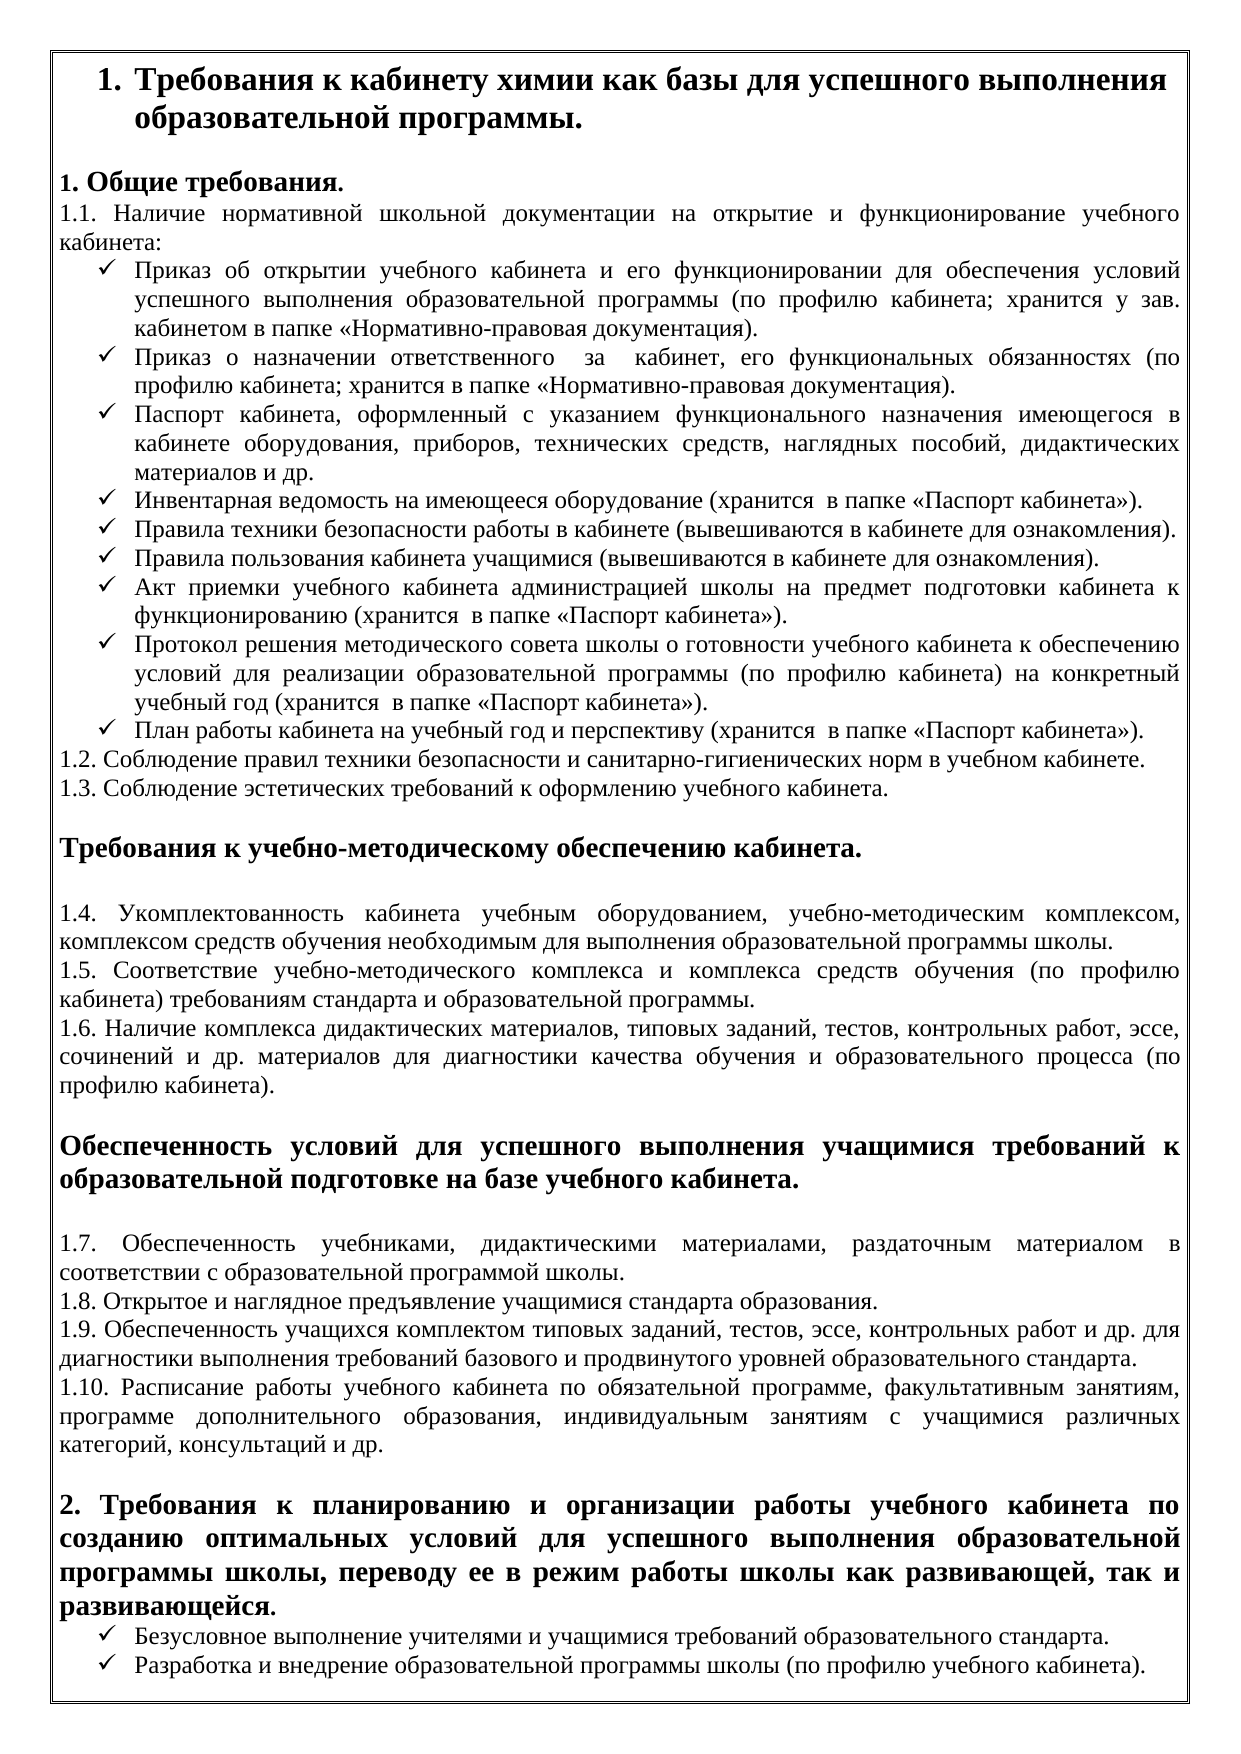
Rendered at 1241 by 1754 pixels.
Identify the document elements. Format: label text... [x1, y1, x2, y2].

text 1. Общие требования. [59, 164, 1181, 198]
text 1.7. Обеспеченность учебниками, дидактическими материалами, раздаточным материалом в соответствии с образовательной программой школы. [59, 1228, 1181, 1286]
text 2. Требования к планированию и организации работы учебного кабинета по созданию оптимальных условий для успешного выполнения образовательной программы школы, переводу ее в режим работы школы как развивающей, так и развивающейся. [59, 1487, 1181, 1621]
list Приказ об открытии учебного кабинета и его функционировании для обеспечения условий успешного выполнения образовательной программы (по профилю кабинета; хранится у зав. кабинетом в папке «Нормативно-правовая документация). [97, 256, 1181, 342]
text Требования к учебно-методическому обеспечению кабинета. [59, 831, 1181, 864]
list Акт приемки учебного кабинета администрацией школы на предмет подготовки кабинета к функционированию (хранится в папке «Паспорт кабинета»). [97, 572, 1181, 629]
list Безусловное выполнение учителями и учащимися требований образовательного стандарта. [97, 1621, 1181, 1650]
text 1.8. Открытое и наглядное предъявление учащимися стандарта образования. [59, 1286, 1181, 1314]
text 1.3. Соблюдение эстетических требований к оформлению учебного кабинета. [59, 773, 1181, 802]
list Правила техники безопасности работы в кабинете (вывешиваются в кабинете для ознакомления). [97, 514, 1181, 543]
text 1.4. Укомплектованность кабинета учебным оборудованием, учебно-методическим комплексом, комплексом средств обучения необходимым для выполнения образовательной программы школы. [59, 898, 1181, 955]
list Разработка и внедрение образовательной программы школы (по профилю учебного кабинета). [97, 1650, 1181, 1679]
text 1.9. Обеспеченность учащихся комплектом типовых заданий, тестов, эссе, контрольных работ и др. для диагностики выполнения требований базового и продвинутого уровней образовательного стандарта. [59, 1314, 1181, 1372]
text 1.10. Расписание работы учебного кабинета по обязательной программе, факультативным занятиям, программе дополнительного образования, индивидуальным занятиям с учащимися различных категорий, консультаций и др. [59, 1372, 1181, 1458]
text 1.1. Наличие нормативной школьной документации на открытие и функционирование учебного кабинета: [59, 198, 1181, 256]
list План работы кабинета на учебный год и перспективу (хранится в папке «Паспорт кабинета»). [97, 716, 1181, 744]
list Приказ о назначении ответственного за кабинет, его функциональных обязанностях (по профилю кабинета; хранится в папке «Нормативно-правовая документация). [97, 342, 1181, 399]
list Паспорт кабинета, оформленный с указанием функционального назначения имеющегося в кабинете оборудования, приборов, технических средств, наглядных пособий, дидактических материалов и др. [97, 399, 1181, 486]
text 1.5. Соответствие учебно-методического комплекса и комплекса средств обучения (по профилю кабинета) требованиям стандарта и образовательной программы. [59, 955, 1181, 1013]
list Инвентарная ведомость на имеющееся оборудование (хранится в папке «Паспорт кабинета»). [97, 486, 1181, 514]
list Протокол решения методического совета школы о готовности учебного кабинета к обеспечению условий для реализации образовательной программы (по профилю кабинета) на конкретный учебный год (хранится в папке «Паспорт кабинета»). [97, 629, 1181, 716]
text 1.6. Наличие комплекса дидактических материалов, типовых заданий, тестов, контрольных работ, эссе, сочинений и др. материалов для диагностики качества обучения и образовательного процесса (по профилю кабинета). [59, 1013, 1181, 1099]
list Правила пользования кабинета учащимися (вывешиваются в кабинете для ознакомления). [97, 543, 1181, 572]
list Требования к кабинету химии как базы для успешного выполнения образовательной программы. [97, 59, 1181, 136]
text 1.2. Соблюдение правил техники безопасности и санитарно-гигиенических норм в учебном кабинете. [59, 744, 1181, 773]
text Обеспеченность условий для успешного выполнения учащимися требований к образовательной подготовке на базе учебного кабинета. [59, 1128, 1181, 1195]
